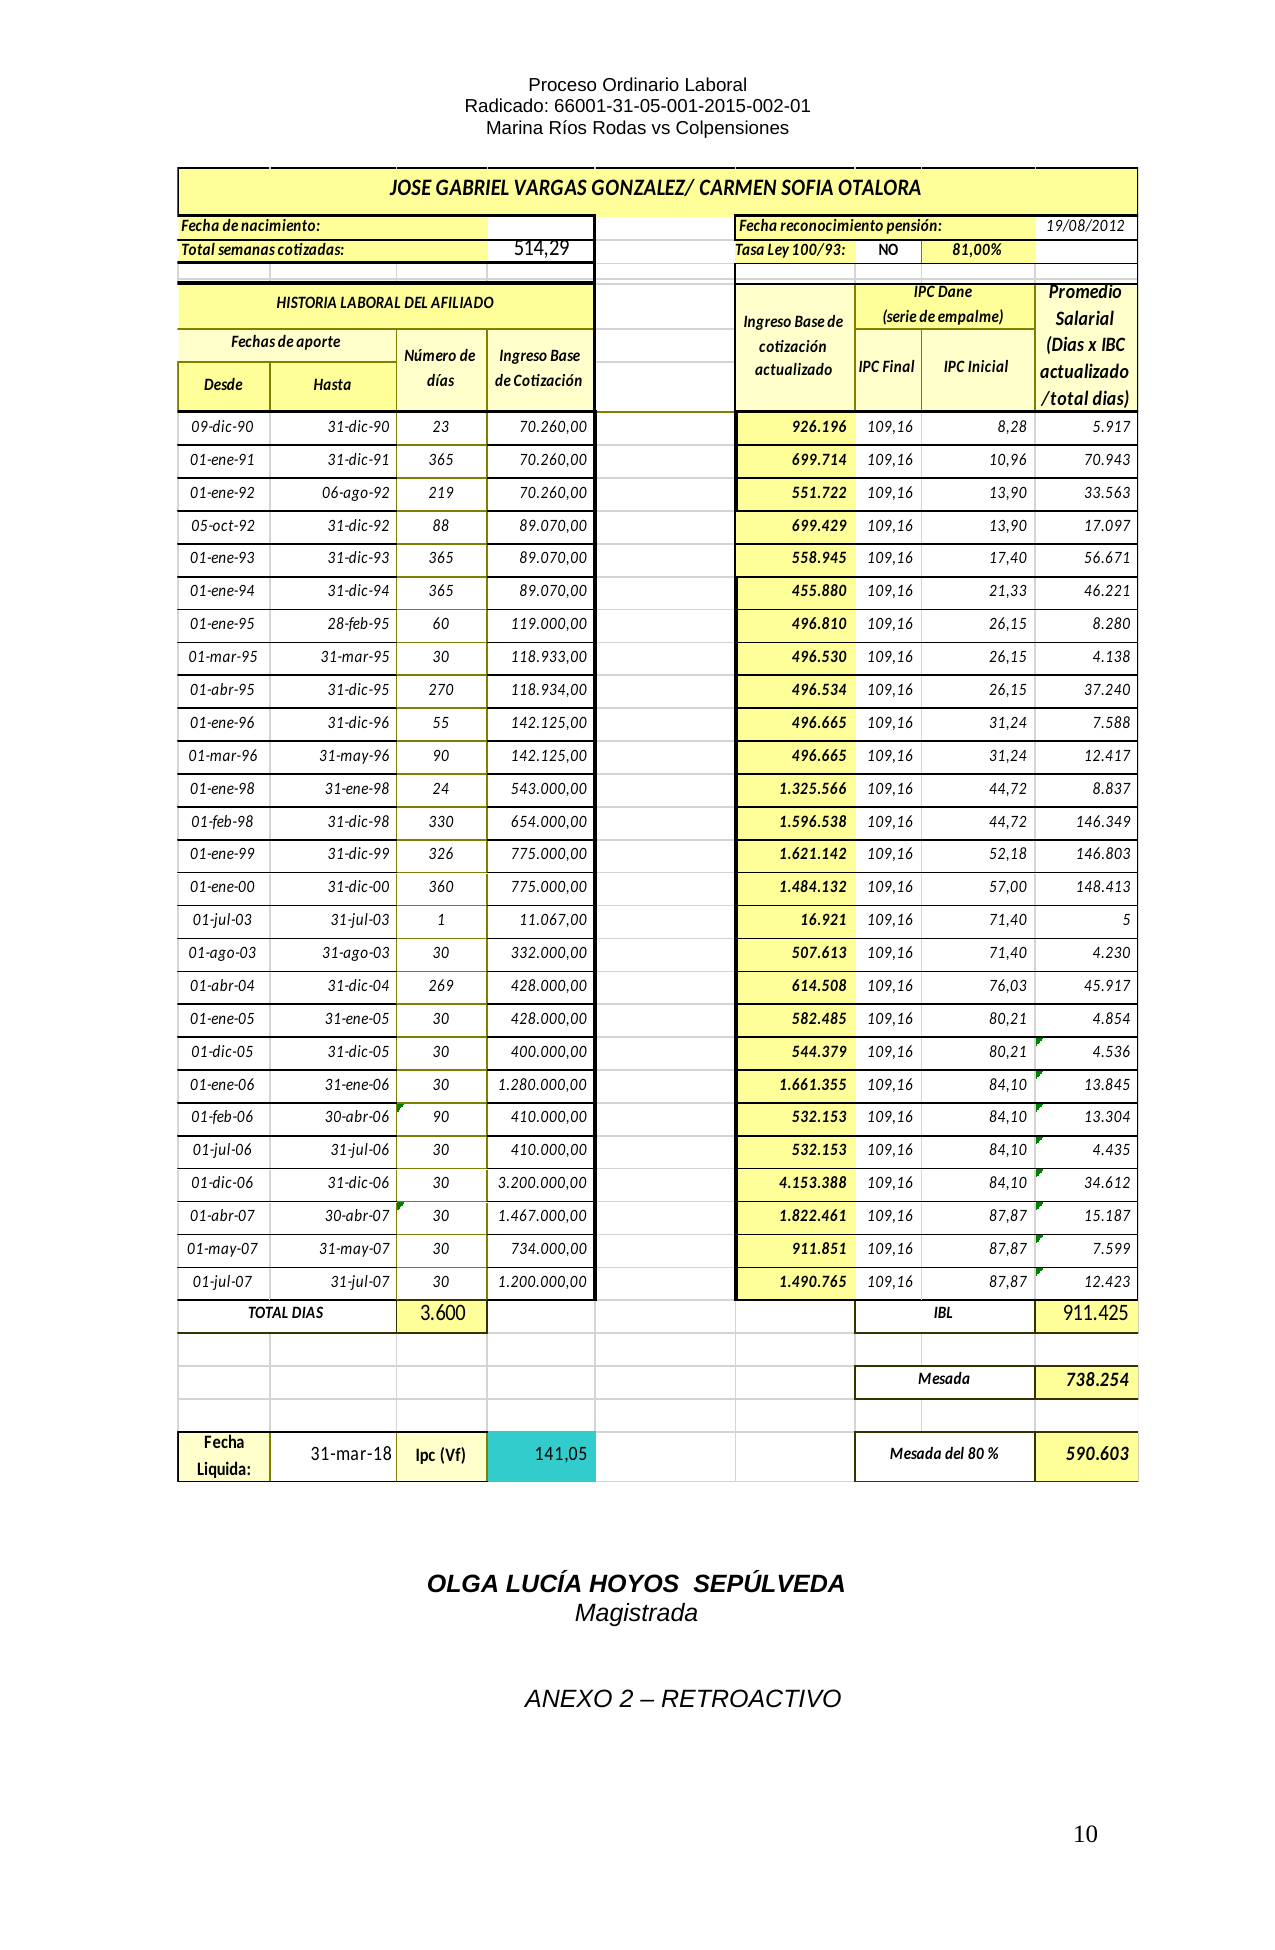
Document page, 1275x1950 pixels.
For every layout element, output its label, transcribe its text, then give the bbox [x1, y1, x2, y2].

text ANEXO 2 – RETROACTIVO [177, 1684, 1098, 1713]
text Magistrada [177, 1598, 1098, 1627]
text OLGA LUCÍA HOYOS SEPÚLVEDA [177, 1569, 1098, 1598]
